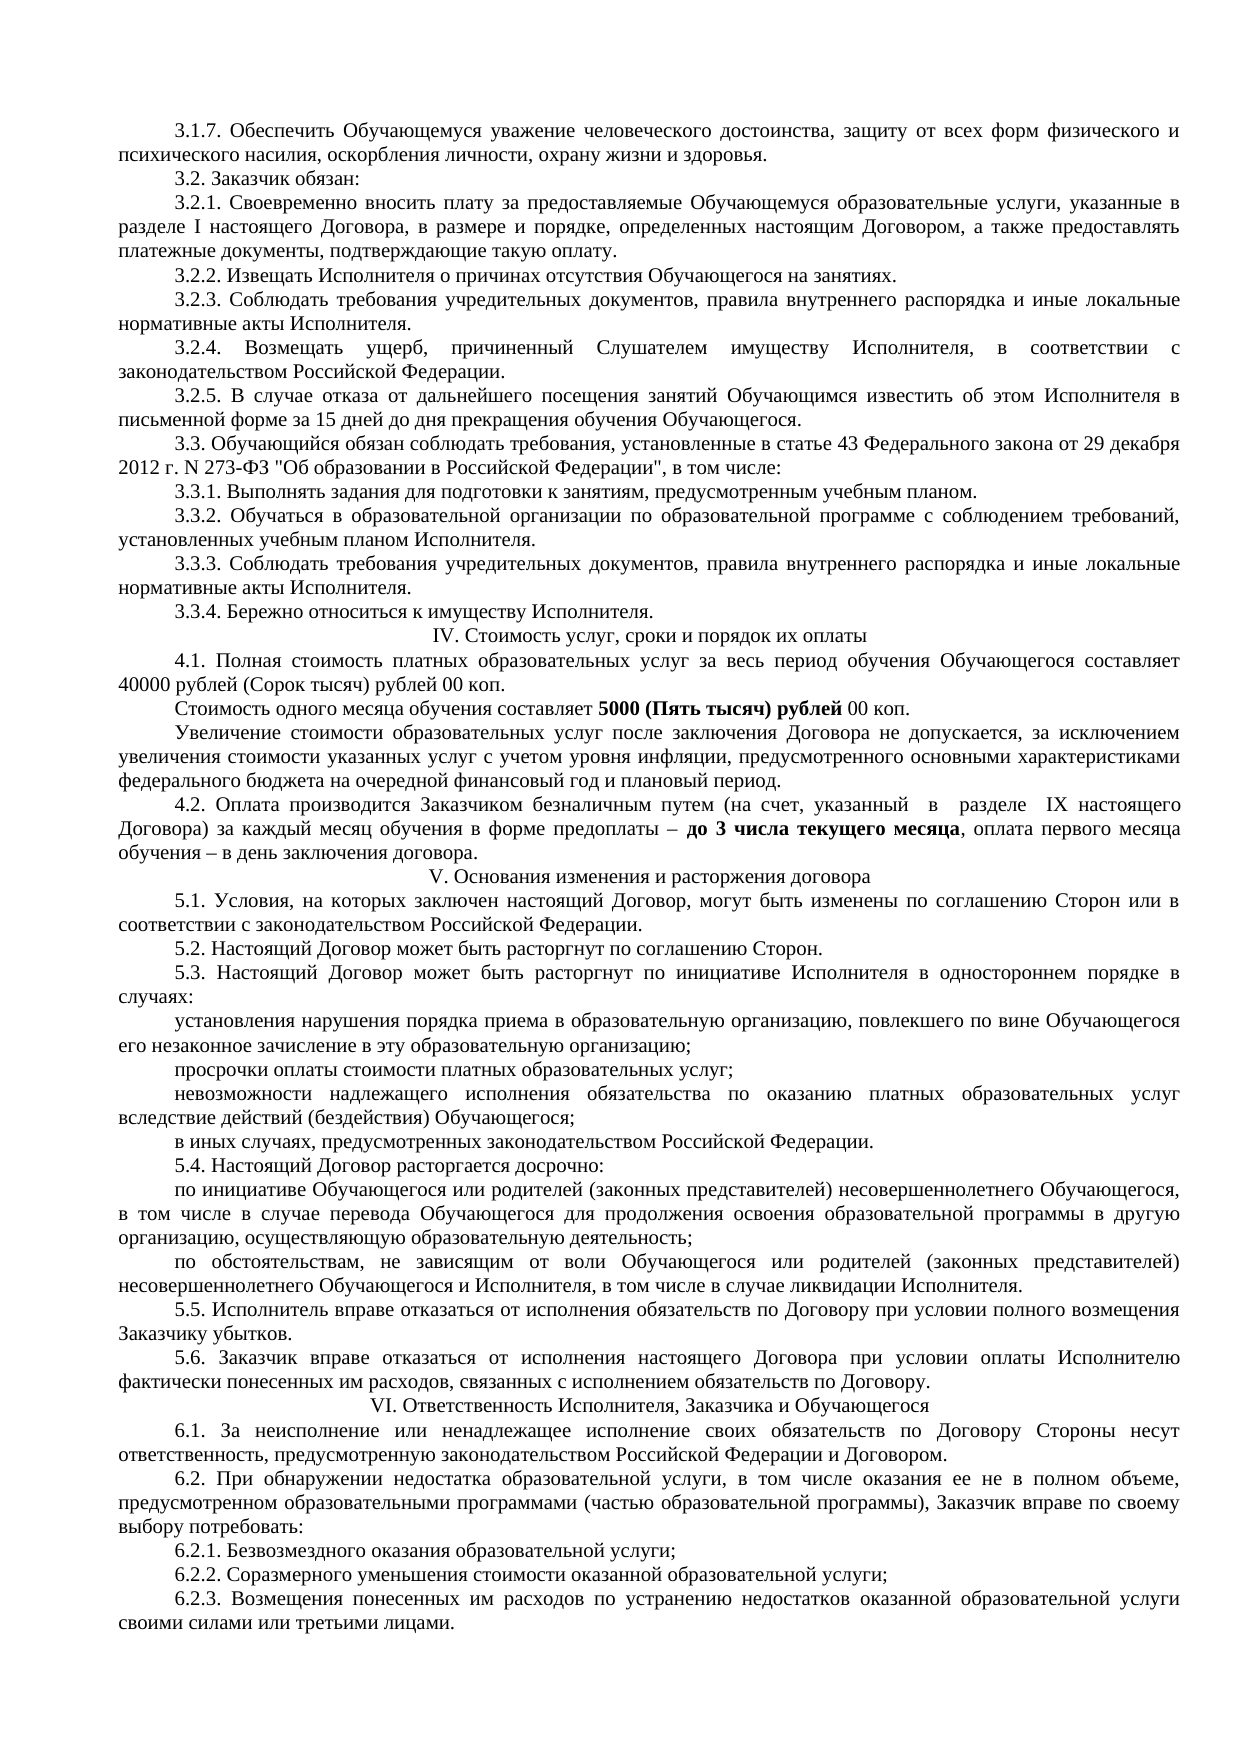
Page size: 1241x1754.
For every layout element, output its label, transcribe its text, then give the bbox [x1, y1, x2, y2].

text 4.1. Полная стоимость платных образовательных услуг за весь период обучения Обучающегося составляет 40000 рублей (Сорок тысяч) рублей 00 коп. [118, 647, 1181, 696]
text 6.2. При обнаружении недостатка образовательной услуги, в том числе оказания ее не в полном объеме, предусмотренном образовательными программами (частью образовательной программы), Заказчик вправе по своему выбору потребовать: [118, 1466, 1181, 1538]
text 3.2.5. В случае отказа от дальнейшего посещения занятий Обучающимся известить об этом Исполнителя в письменной форме за 15 дней до дня прекращения обучения Обучающегося. [118, 383, 1181, 431]
text 3.2.2. Извещать Исполнителя о причинах отсутствия Обучающегося на занятиях. [118, 262, 1181, 287]
text VI. Ответственность Исполнителя, Заказчика и Обучающегося [118, 1393, 1181, 1417]
text по обстоятельствам, не зависящим от воли Обучающегося или родителей (законных представителей) несовершеннолетнего Обучающегося и Исполнителя, в том числе в случае ликвидации Исполнителя. [118, 1249, 1181, 1297]
text 6.2.3. Возмещения понесенных им расходов по устранению недостатков оказанной образовательной услуги своими силами или третьими лицами. [118, 1586, 1181, 1634]
text 6.1. За неисполнение или ненадлежащее исполнение своих обязательств по Договору Стороны несут ответственность, предусмотренную законодательством Российской Федерации и Договором. [118, 1417, 1181, 1466]
text IV. Стоимость услуг, сроки и порядок их оплаты [118, 623, 1181, 647]
text 3.3.3. Соблюдать требования учредительных документов, правила внутреннего распорядка и иные локальные нормативные акты Исполнителя. [118, 551, 1181, 599]
text 3.3.2. Обучаться в образовательной организации по образовательной программе с соблюдением требований, установленных учебным планом Исполнителя. [118, 503, 1181, 551]
text установления нарушения порядка приема в образовательную организацию, повлекшего по вине Обучающегося его незаконное зачисление в эту образовательную организацию; [118, 1008, 1181, 1057]
text 6.2.2. Соразмерного уменьшения стоимости оказанной образовательной услуги; [118, 1562, 1181, 1586]
text 5.6. Заказчик вправе отказаться от исполнения настоящего Договора при условии оплаты Исполнителю фактически понесенных им расходов, связанных с исполнением обязательств по Договору. [118, 1345, 1181, 1393]
text 5.3. Настоящий Договор может быть расторгнут по инициативе Исполнителя в одностороннем порядке в случаях: [118, 960, 1181, 1008]
text 5.2. Настоящий Договор может быть расторгнут по соглашению Сторон. [118, 936, 1181, 960]
text 5.4. Настоящий Договор расторгается досрочно: [118, 1153, 1181, 1177]
text V. Основания изменения и расторжения договора [118, 864, 1181, 888]
text 5.5. Исполнитель вправе отказаться от исполнения обязательств по Договору при условии полного возмещения Заказчику убытков. [118, 1297, 1181, 1345]
text 3.3.1. Выполнять задания для подготовки к занятиям, предусмотренным учебным планом. [118, 479, 1181, 503]
text 3.2.4. Возмещать ущерб, причиненный Слушателем имуществу Исполнителя, в соответствии с законодательством Российской Федерации. [118, 335, 1181, 383]
text 3.3.4. Бережно относиться к имуществу Исполнителя. [118, 599, 1181, 623]
text 5.1. Условия, на которых заключен настоящий Договор, могут быть изменены по соглашению Сторон или в соответствии с законодательством Российской Федерации. [118, 888, 1181, 936]
text невозможности надлежащего исполнения обязательства по оказанию платных образовательных услуг вследствие действий (бездействия) Обучающегося; [118, 1081, 1181, 1129]
text 3.2.1. Своевременно вносить плату за предоставляемые Обучающемуся образовательные услуги, указанные в разделе I настоящего Договора, в размере и порядке, определенных настоящим Договором, а также предоставлять платежные документы, подтверждающие такую оплату. [118, 190, 1181, 262]
text 6.2.1. Безвозмездного оказания образовательной услуги; [118, 1538, 1181, 1562]
text 3.2.3. Соблюдать требования учредительных документов, правила внутреннего распорядка и иные локальные нормативные акты Исполнителя. [118, 287, 1181, 335]
text Увеличение стоимости образовательных услуг после заключения Договора не допускается, за исключением увеличения стоимости указанных услуг с учетом уровня инфляции, предусмотренного основными характеристиками федерального бюджета на очередной финансовый год и плановый период. [118, 720, 1181, 792]
text 3.2. Заказчик обязан: [118, 166, 1181, 190]
text 4.2. Оплата производится Заказчиком безналичным путем (на счет, указанный в разделе IX настоящего Договора) за каждый месяц обучения в форме предоплаты – до 3 числа текущего месяца, оплата первого месяца обучения – в день заключения договора. [118, 792, 1181, 864]
text в иных случаях, предусмотренных законодательством Российской Федерации. [118, 1129, 1181, 1153]
text просрочки оплаты стоимости платных образовательных услуг; [118, 1057, 1181, 1081]
text по инициативе Обучающегося или родителей (законных представителей) несовершеннолетнего Обучающегося, в том числе в случае перевода Обучающегося для продолжения освоения образовательной программы в другую организацию, осуществляющую образовательную деятельность; [118, 1177, 1181, 1249]
text 3.3. Обучающийся обязан соблюдать требования, установленные в статье 43 Федерального закона от 29 декабря 2012 г. N 273-ФЗ "Об образовании в Российской Федерации", в том числе: [118, 431, 1181, 479]
text 3.1.7. Обеспечить Обучающемуся уважение человеческого достоинства, защиту от всех форм физического и психического насилия, оскорбления личности, охрану жизни и здоровья. [118, 118, 1181, 166]
text Стоимость одного месяца обучения составляет 5000 (Пять тысяч) рублей 00 коп. [118, 696, 1181, 720]
